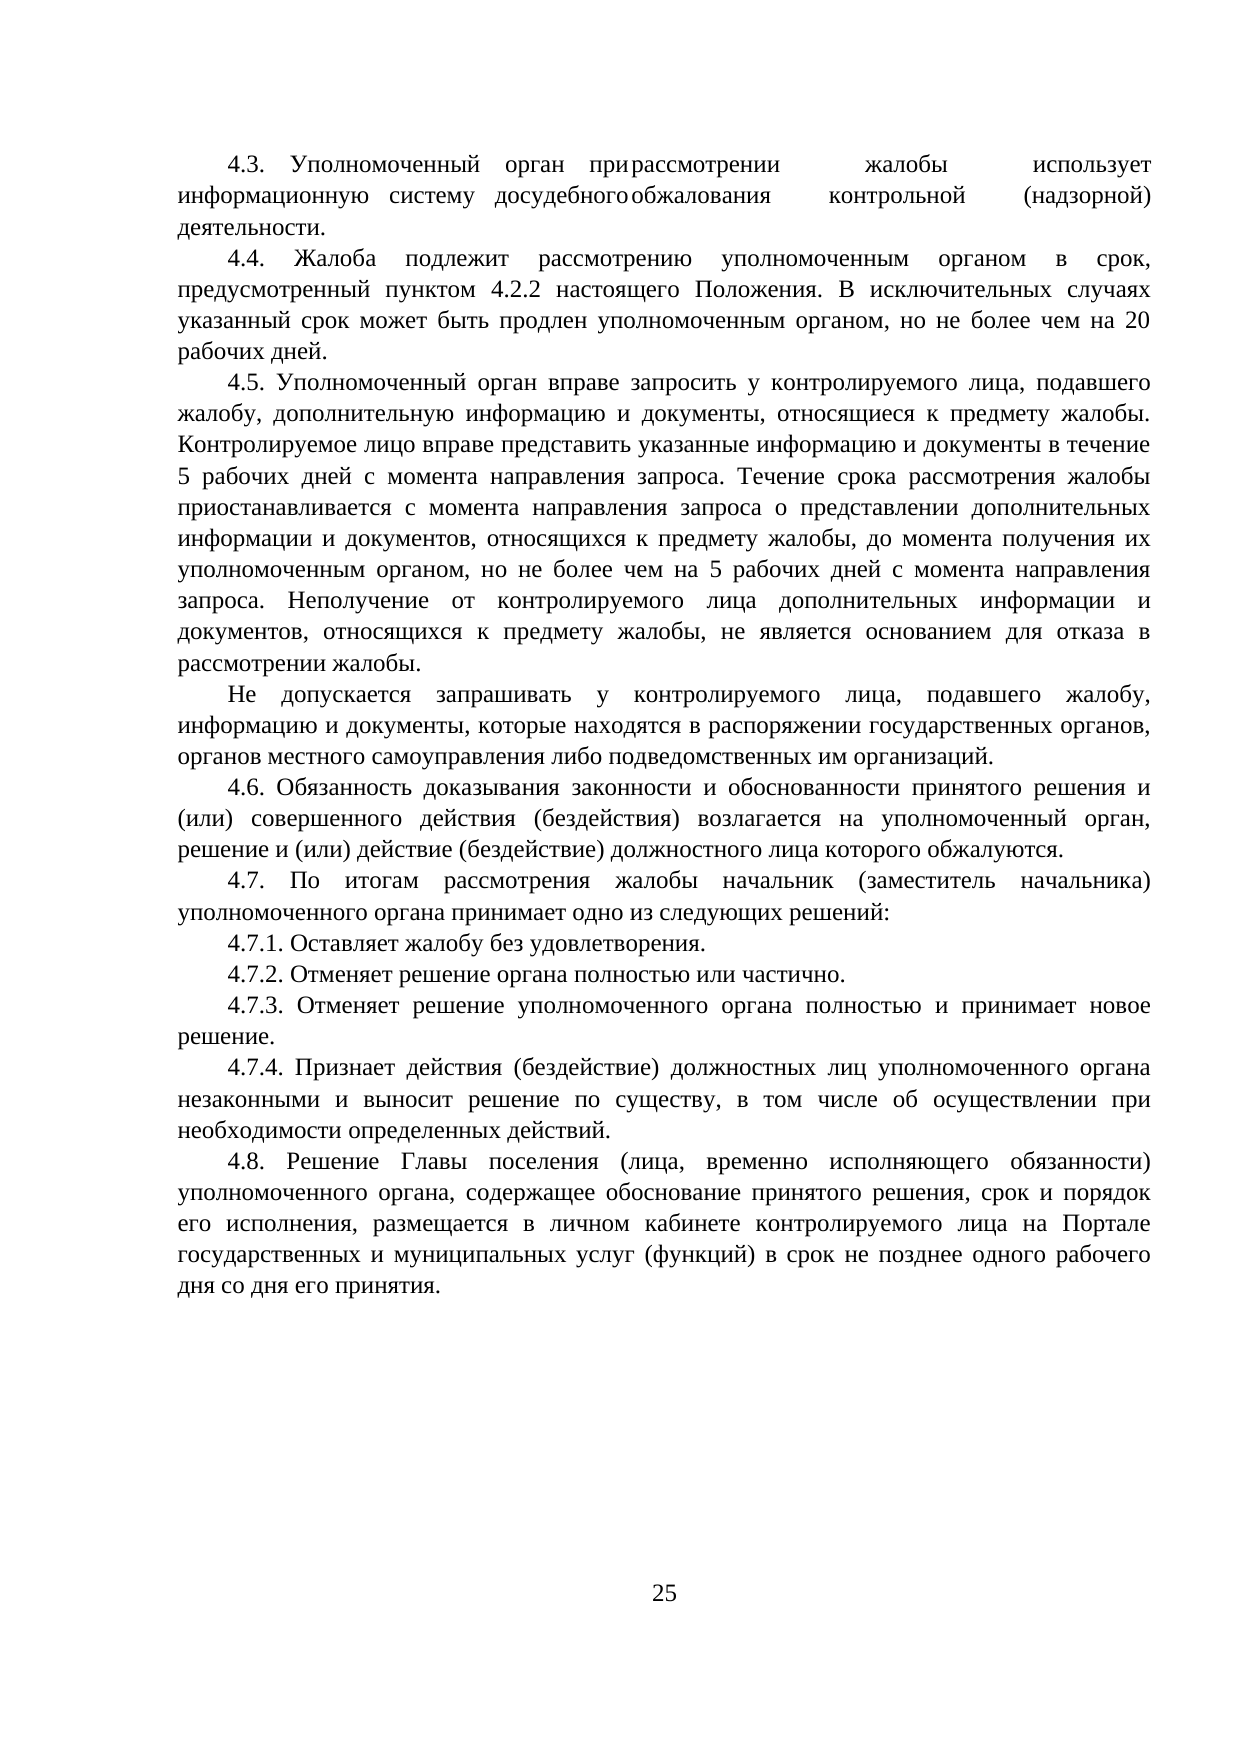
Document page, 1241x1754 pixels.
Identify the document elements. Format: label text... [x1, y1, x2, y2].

text 4.7. По итогам рассмотрения жалобы начальник (заместитель начальника) уполномоченного органа принимает одно из следующих решений: [177, 863, 1152, 926]
text 4.7.2. Отменяет решение органа полностью или частично. [177, 957, 1152, 988]
text 4.8. Решение Главы поселения (лица, временно исполняющего обязанности) уполномоченного органа, содержащее обоснование принятого решения, срок и порядок его исполнения, размещается в личном кабинете контролируемого лица на Портале государственных и муниципальных услуг (функций) в срок не позднее одного рабочего дня со дня его принятия. [177, 1143, 1152, 1299]
text 4.5. Уполномоченный орган вправе запросить у контролируемого лица, подавшего жалобу, дополнительную информацию и документы, относящиеся к предмету жалобы. Контролируемое лицо вправе представить указанные информацию и документы в течение 5 рабочих дней с момента направления запроса. Течение срока рассмотрения жалобы приостанавливается с момента направления запроса о представлении дополнительных информации и документов, относящихся к предмету жалобы, до момента получения их уполномоченным органом, но не более чем на 5 рабочих дней с момента направления запроса. Неполучение от контролируемого лица дополнительных информации и документов, относящихся к предмету жалобы, не является основанием для отказа в рассмотрении жалобы. [177, 365, 1152, 676]
text 4.6. Обязанность доказывания законности и обоснованности принятого решения и (или) совершенного действия (бездействия) возлагается на уполномоченный орган, решение и (или) действие (бездействие) должностного лица которого обжалуются. [177, 770, 1152, 863]
text 4.7.1. Оставляет жалобу без удовлетворения. [177, 926, 1152, 957]
text Не допускается запрашивать у контролируемого лица, подавшего жалобу, информацию и документы, которые находятся в распоряжении государственных органов, органов местного самоуправления либо подведомственных им организаций. [177, 676, 1152, 770]
text 4.7.4. Признает действия (бездействие) должностных лиц уполномоченного органа незаконными и выносит решение по существу, в том числе об осуществлении при необходимости определенных действий. [177, 1050, 1152, 1143]
text 4.7.3. Отменяет решение уполномоченного органа полностью и принимает новое решение. [177, 988, 1152, 1050]
text 4.4. Жалоба подлежит рассмотрению уполномоченным органом в срок, предусмотренный пунктом 4.2.2 настоящего Положения. В исключительных случаях указанный срок может быть продлен уполномоченным органом, но не более чем на 20 рабочих дней. [177, 240, 1152, 365]
text 4.3. Уполномоченный орган при рассмотрении жалобы использует информационную систему досудебного обжалования контрольной (надзорной) деятельности. [177, 147, 1152, 240]
